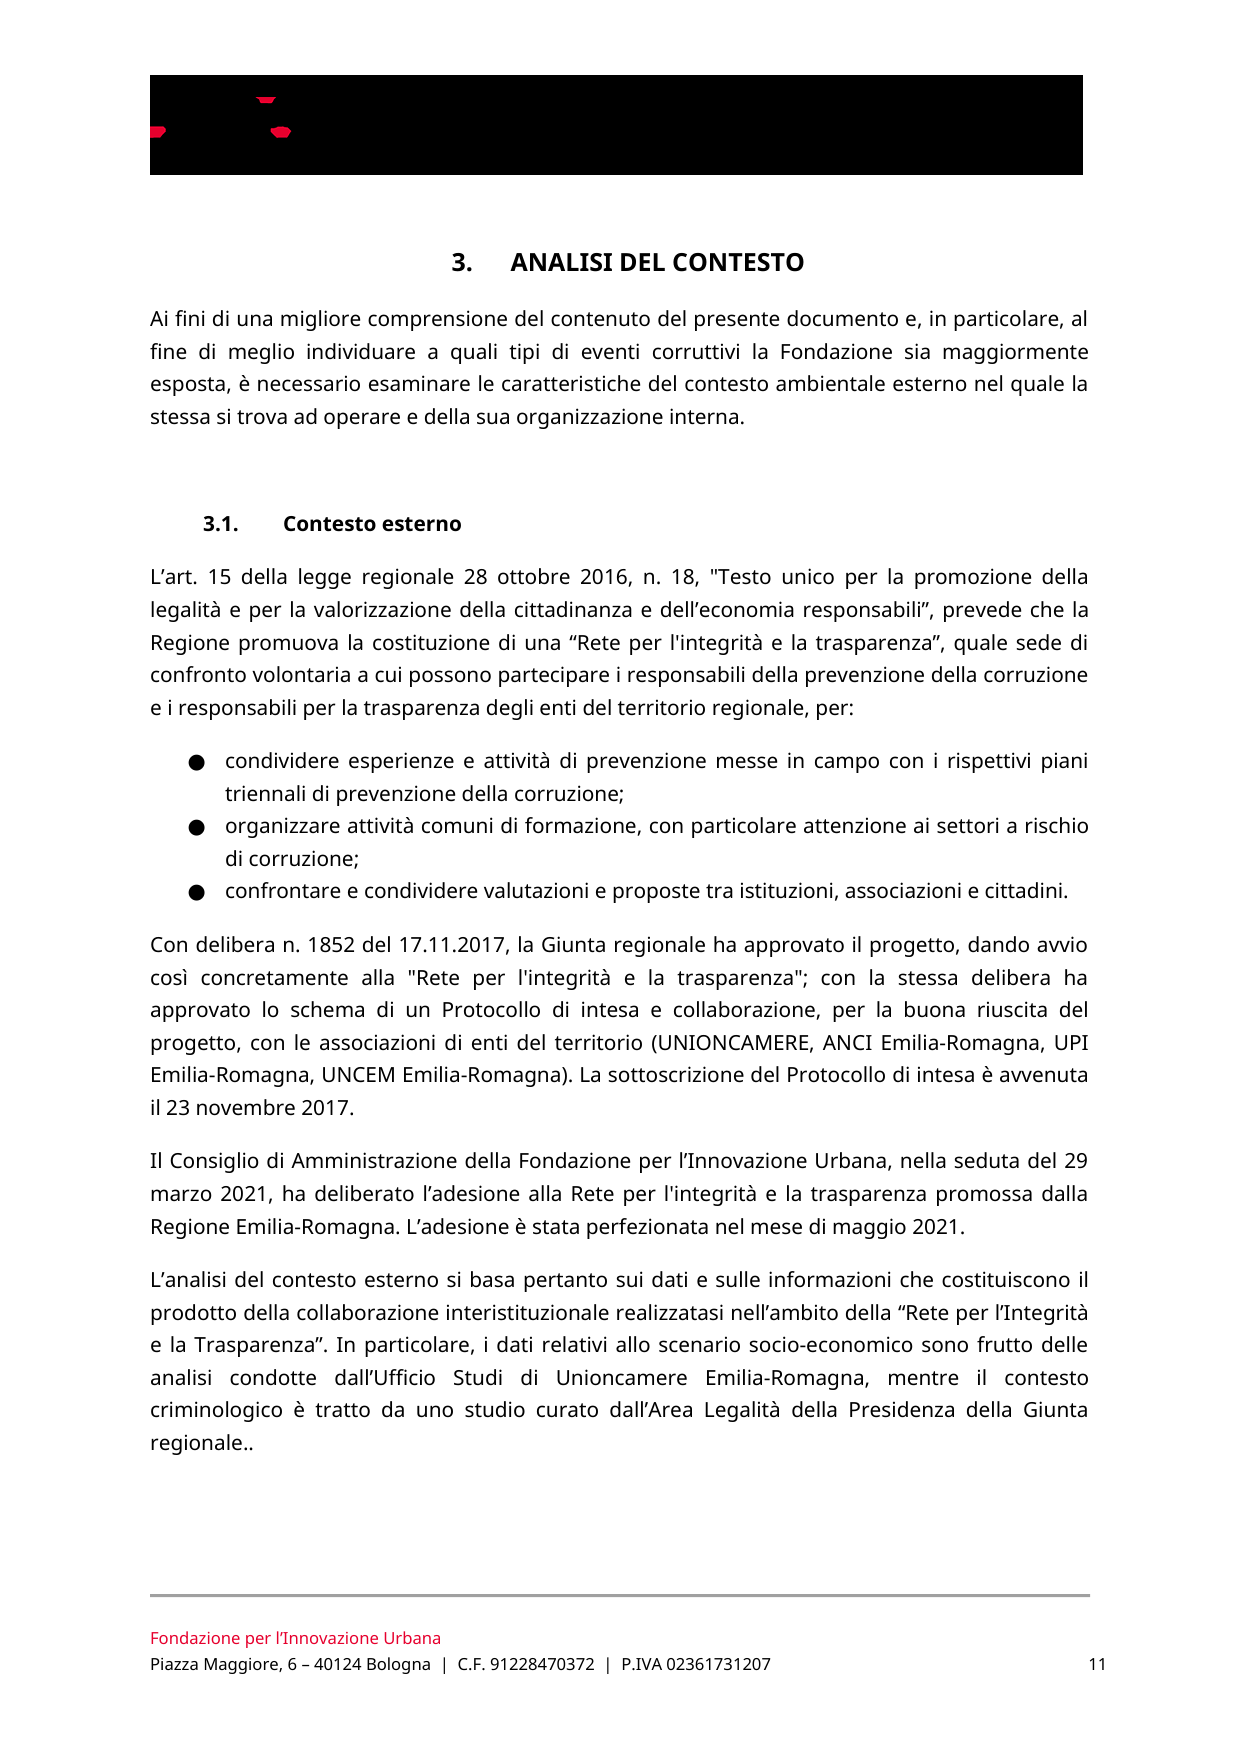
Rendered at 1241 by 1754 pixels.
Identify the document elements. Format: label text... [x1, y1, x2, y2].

list confrontare e condividere valutazioni e proposte tra istituzioni, associazioni e cittadini. [187, 877, 1090, 905]
list Contesto esterno [238, 509, 1090, 537]
text L’art. 15 della legge regionale 28 ottobre 2016, n. 18, "Testo unico per la promozione della legalità e per la valorizzazione della cittadinanza e dell’economia responsabili”, prevede che la Regione promuova la costituzione di una “Rete per l'integrità e la trasparenza”, quale sede di confronto volontaria a cui possono partecipare i responsabili della prevenzione della corruzione e i responsabili per la trasparenza degli enti del territorio regionale, per: [150, 562, 1090, 721]
text Il Consiglio di Amministrazione della Fondazione per l’Innovazione Urbana, nella seduta del 29 marzo 2021, ha deliberato l’adesione alla Rete per l'integrità e la trasparenza promossa dalla Regione Emilia-Romagna. L’adesione è stata perfezionata nel mese di maggio 2021. [150, 1147, 1090, 1240]
list ANALISI DEL CONTESTO [187, 244, 1090, 278]
text L’analisi del contesto esterno si basa pertanto sui dati e sulle informazioni che costituiscono il prodotto della collaborazione interistituzionale realizzatasi nell’ambito della “Rete per l’Integrità e la Trasparenza”. In particolare, i dati relativi allo scenario socio-economico sono frutto delle analisi condotte dall’Ufficio Studi di Unioncamere Emilia-Romagna, mentre il contesto criminologico è tratto da uno studio curato dall’Area Legalità della Presidenza della Giunta regionale.. [150, 1265, 1090, 1457]
picture [150, 75, 1083, 175]
list condividere esperienze e attività di prevenzione messe in campo con i rispettivi piani triennali di prevenzione della corruzione; [187, 746, 1090, 807]
list organizzare attività comuni di formazione, con particolare attenzione ai settori a rischio di corruzione; [187, 811, 1090, 872]
text Ai fini di una migliore comprensione del contenuto del presente documento e, in particolare, al fine di meglio individuare a quali tipi di eventi corruttivi la Fondazione sia maggiormente esposta, è necessario esaminare le caratteristiche del contesto ambientale esterno nel quale la stessa si trova ad operare e della sua organizzazione interna. [150, 304, 1090, 431]
text Con delibera n. 1852 del 17.11.2017, la Giunta regionale ha approvato il progetto, dando avvio così concretamente alla "Rete per l'integrità e la trasparenza"; con la stessa delibera ha approvato lo schema di un Protocollo di intesa e collaborazione, per la buona riuscita del progetto, con le associazioni di enti del territorio (UNIONCAMERE, ANCI Emilia-Romagna, UPI Emilia-Romagna, UNCEM Emilia-Romagna). La sottoscrizione del Protocollo di intesa è avvenuta il 23 novembre 2017. [150, 930, 1090, 1122]
